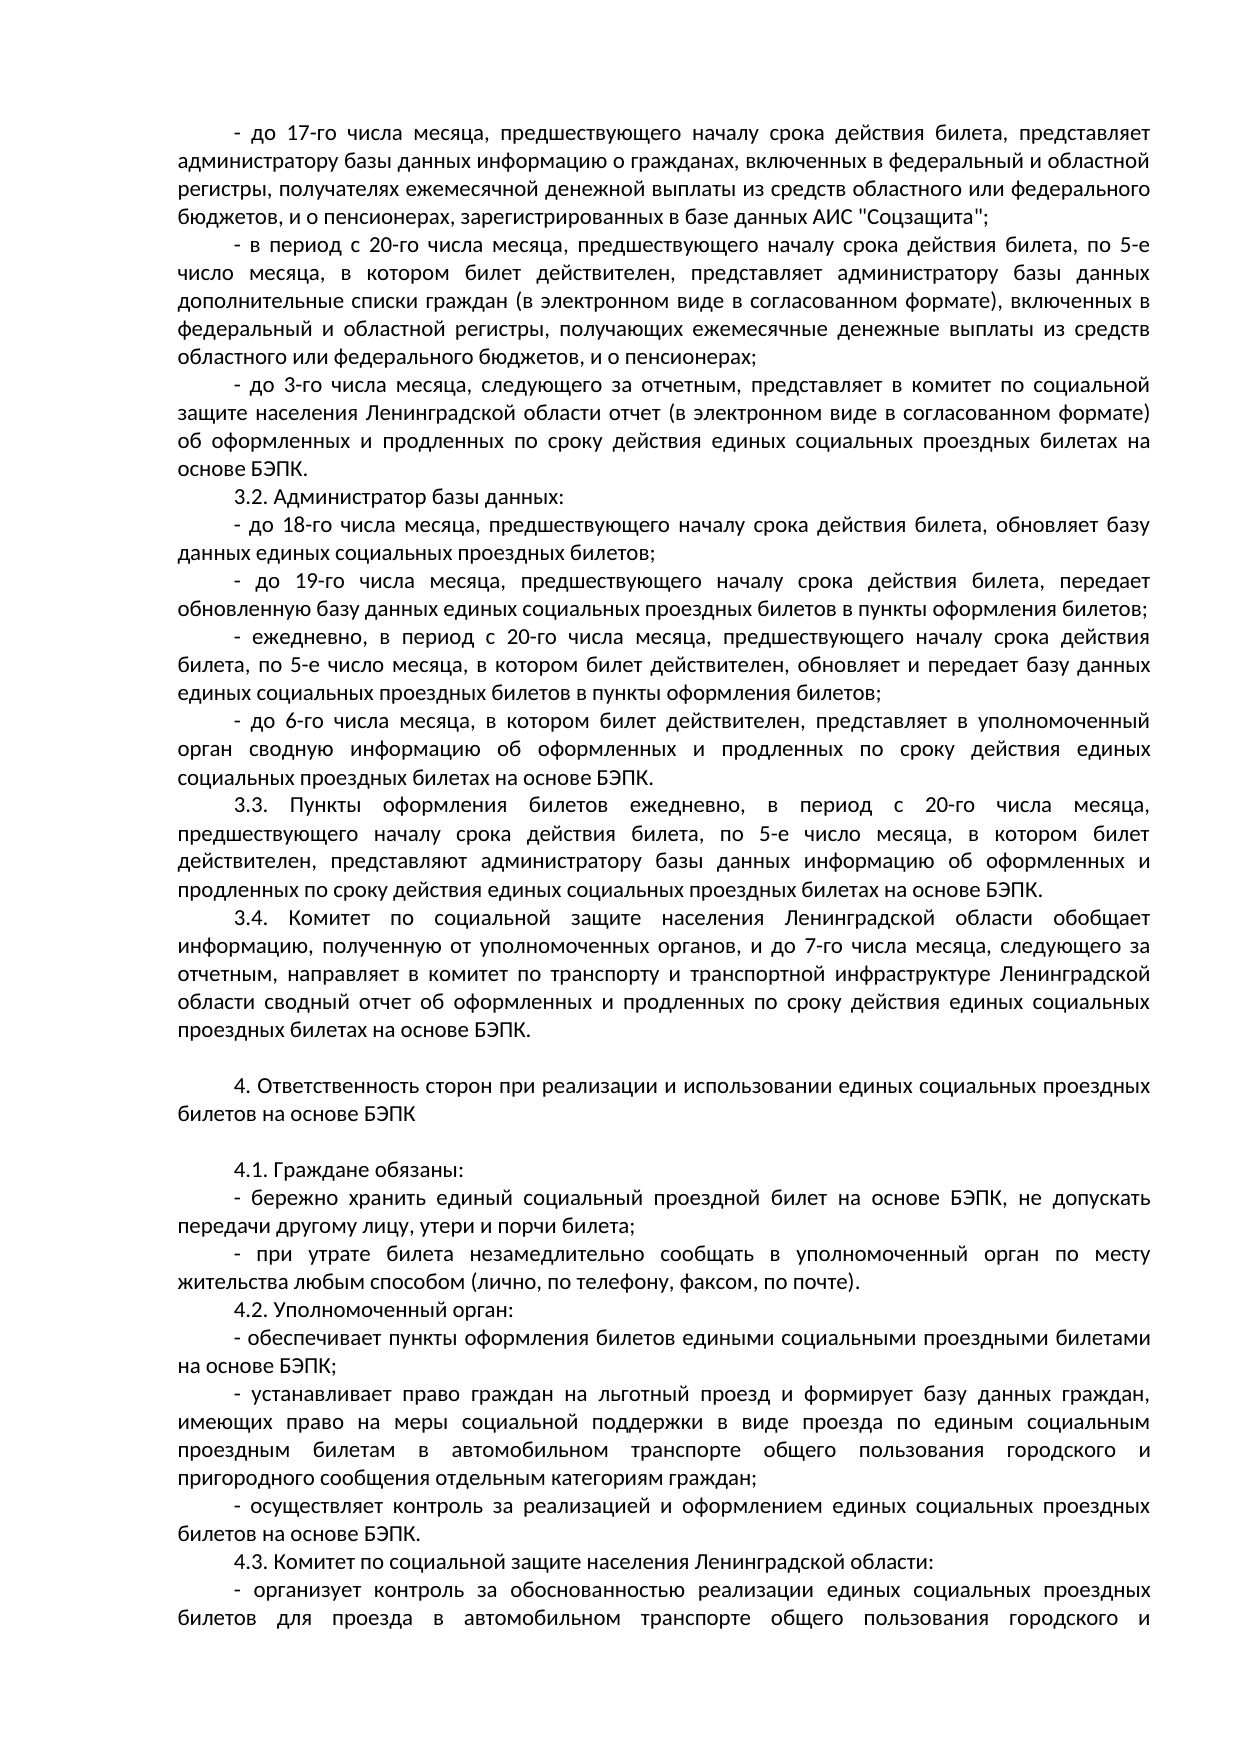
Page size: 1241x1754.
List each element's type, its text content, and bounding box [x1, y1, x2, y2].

text - в период с 20-го числа месяца, предшествующего началу срока действия билета, по 5-е число месяца, в котором билет действителен, представляет администратору базы данных дополнительные списки граждан (в электронном виде в согласованном формате), включенных в федеральный и областной регистры, получающих ежемесячные денежные выплаты из средств областного или федерального бюджетов, и о пенсионерах; [177, 230, 1152, 370]
text 4.1. Граждане обязаны: [177, 1155, 1152, 1183]
text - при утрате билета незамедлительно сообщать в уполномоченный орган по месту жительства любым способом (лично, по телефону, факсом, по почте). [177, 1239, 1152, 1295]
text - устанавливает право граждан на льготный проезд и формирует базу данных граждан, имеющих право на меры социальной поддержки в виде проезда по единым социальным проездным билетам в автомобильном транспорте общего пользования городского и пригородного сообщения отдельным категориям граждан; [177, 1379, 1152, 1491]
text 3.4. Комитет по социальной защите населения Ленинградской области обобщает информацию, полученную от уполномоченных органов, и до 7-го числа месяца, следующего за отчетным, направляет в комитет по транспорту и транспортной инфраструктуре Ленинградской области сводный отчет об оформленных и продленных по сроку действия единых социальных проездных билетах на основе БЭПК. [177, 903, 1152, 1043]
text - до 6-го числа месяца, в котором билет действителен, представляет в уполномоченный орган сводную информацию об оформленных и продленных по сроку действия единых социальных проездных билетах на основе БЭПК. [177, 707, 1152, 791]
text - до 18-го числа месяца, предшествующего началу срока действия билета, обновляет базу данных единых социальных проездных билетов; [177, 510, 1152, 566]
text 4. Ответственность сторон при реализации и использовании единых социальных проездных билетов на основе БЭПК [177, 1071, 1152, 1127]
text - бережно хранить единый социальный проездной билет на основе БЭПК, не допускать передачи другому лицу, утери и порчи билета; [177, 1183, 1152, 1239]
text - до 19-го числа месяца, предшествующего началу срока действия билета, передает обновленную базу данных единых социальных проездных билетов в пункты оформления билетов; [177, 566, 1152, 622]
text 4.3. Комитет по социальной защите населения Ленинградской области: [177, 1547, 1152, 1575]
text - ежедневно, в период с 20-го числа месяца, предшествующего началу срока действия билета, по 5-е число месяца, в котором билет действителен, обновляет и передает базу данных единых социальных проездных билетов в пункты оформления билетов; [177, 622, 1152, 707]
text - до 17-го числа месяца, предшествующего началу срока действия билета, представляет администратору базы данных информацию о гражданах, включенных в федеральный и областной регистры, получателях ежемесячной денежной выплаты из средств областного или федерального бюджетов, и о пенсионерах, зарегистрированных в базе данных АИС "Соцзащита"; [177, 118, 1152, 230]
text 3.2. Администратор базы данных: [177, 482, 1152, 510]
text 4.2. Уполномоченный орган: [177, 1295, 1152, 1323]
text - обеспечивает пункты оформления билетов едиными социальными проездными билетами на основе БЭПК; [177, 1323, 1152, 1379]
text - осуществляет контроль за реализацией и оформлением единых социальных проездных билетов на основе БЭПК. [177, 1491, 1152, 1547]
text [177, 1575, 1152, 1631]
text 3.3. Пункты оформления билетов ежедневно, в период с 20-го числа месяца, предшествующего началу срока действия билета, по 5-е число месяца, в котором билет действителен, представляют администратору базы данных информацию об оформленных и продленных по сроку действия единых социальных проездных билетах на основе БЭПК. [177, 791, 1152, 903]
text - до 3-го числа месяца, следующего за отчетным, представляет в комитет по социальной защите населения Ленинградской области отчет (в электронном виде в согласованном формате) об оформленных и продленных по сроку действия единых социальных проездных билетах на основе БЭПК. [177, 370, 1152, 482]
